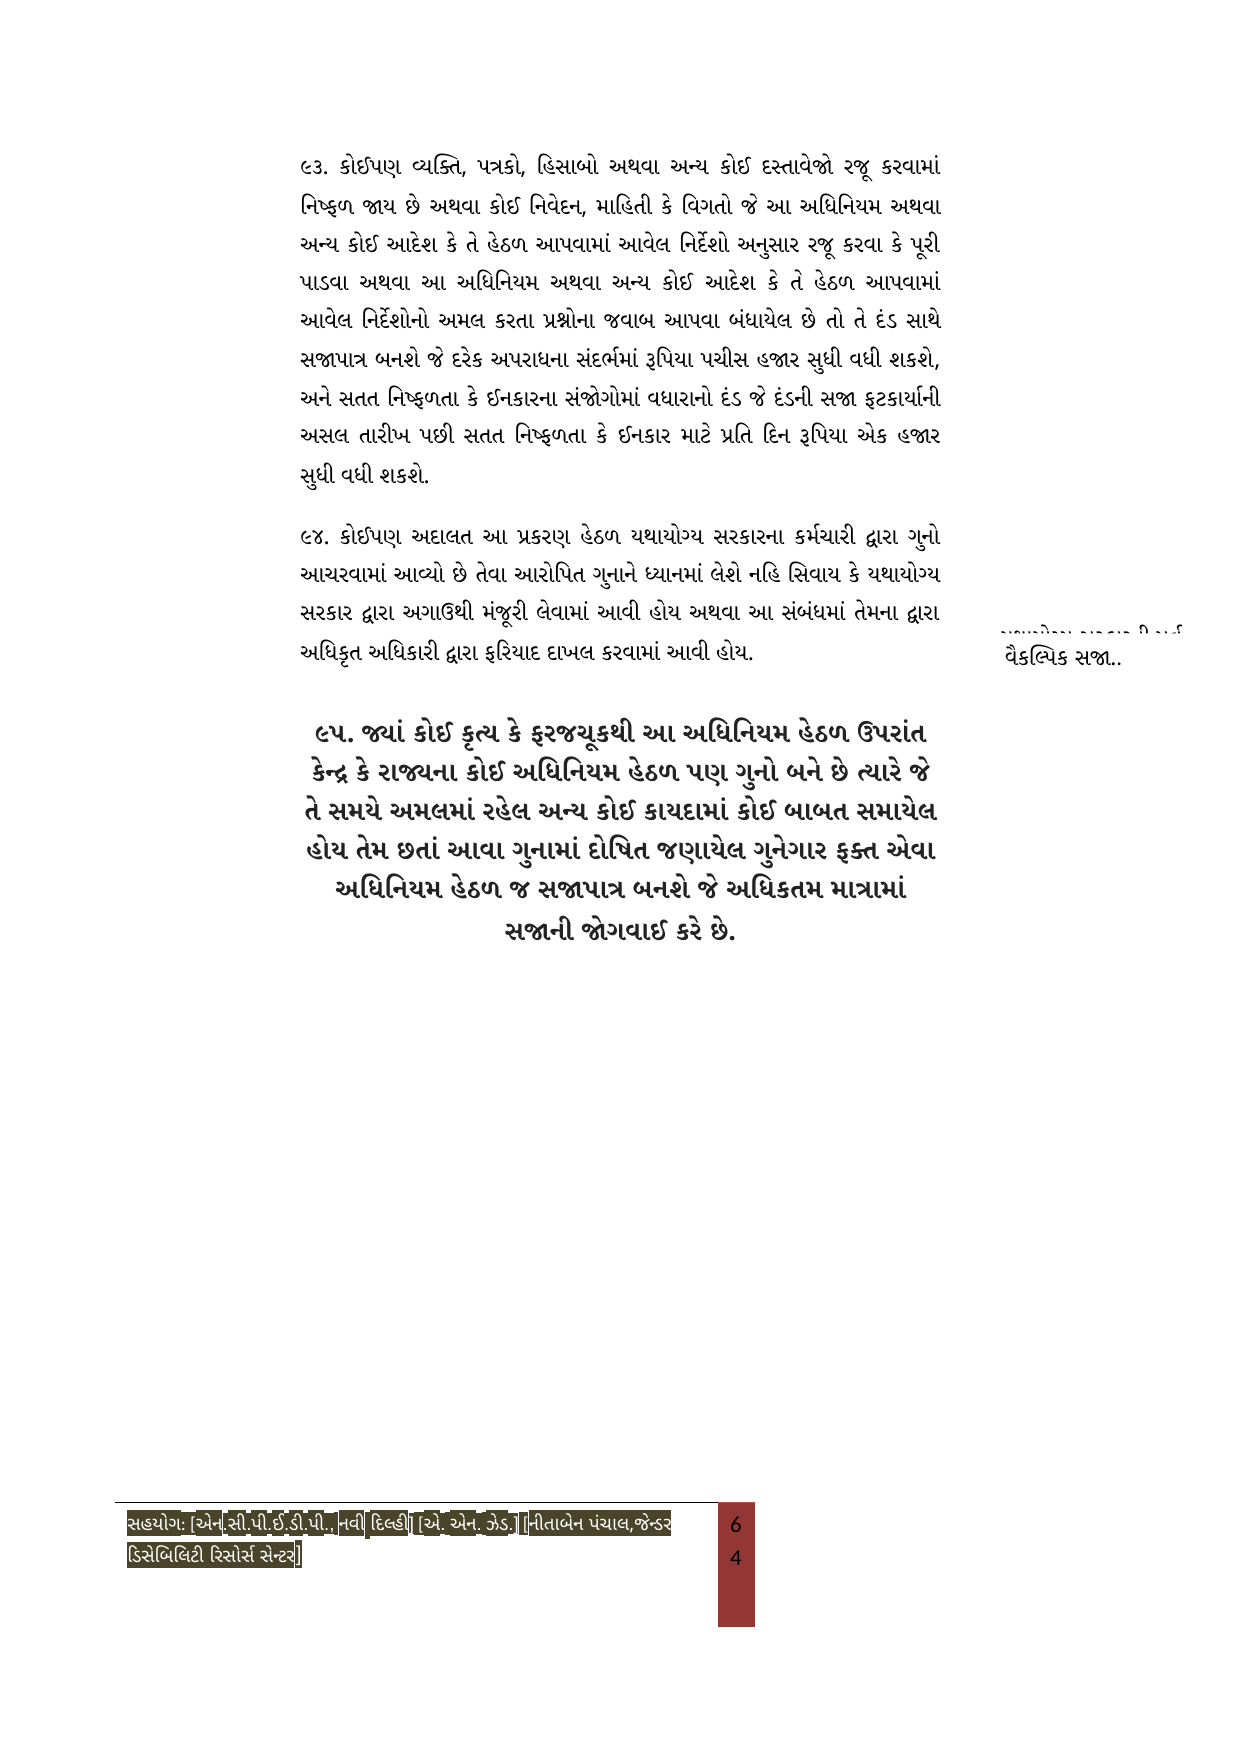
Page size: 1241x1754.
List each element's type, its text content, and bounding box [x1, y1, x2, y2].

subtitle ૯૫. જ્યાં કોઈ કૃત્ય કે ફરજચૂકથી આ અધિનિયમ હેઠળ ઉપરાંત કેન્દ્ર કે રાજ્યના કોઈ અધિનિયમ હેઠળ પણ ગુનો બને છે ત્યારે જે તે સમયે અમલમાં રહેલ અન્ય કોઈ કાયદામાં કોઈ બાબત સમાયેલ હોય તેમ છતાં આવા ગુનામાં દોષિત જણાયેલ ગુનેગાર ફક્ત એવા અધિનિયમ હેઠળ જ સજાપાત્ર બનશે જે અધિકતમ માત્રામાં સજાની જોગવાઈ કરે છે. પ્રકરણ – ૧૭ પ્રકીર્ણ [300, 713, 940, 952]
text ૯૪. કોઈપણ અદાલત આ પ્રકરણ હેઠળ યથાયોગ્ય સરકારના કર્મચારી દ્વારા ગુનો આચરવામાં આવ્યો છે તેવા આરોપિત ગુનાને ધ્યાનમાં લેશે નહિ સિવાય કે યથાયોગ્ય સરકાર દ્વારા અગાઉથી મંજૂરી લેવામાં આવી હોય અથવા આ સંબંધમાં તેમના દ્વારા અધિકૃત અધિકારી દ્વારા ફરિયાદ દાખલ કરવામાં આવી હોય. [300, 520, 940, 671]
text ૯૩. કોઈપણ વ્યક્તિ, પત્રકો, હિસાબો અથવા અન્ય કોઈ દસ્તાવેજો રજૂ કરવામાં નિષ્ફળ જાય છે અથવા કોઈ નિવેદન, માહિતી કે વિગતો જે આ અધિનિયમ અથવા અન્ય કોઈ આદેશ કે તે હેઠળ આપવામાં આવેલ નિર્દેશો અનુસાર રજૂ કરવા કે પૂરી પાડવા અથવા આ અધિનિયમ અથવા અન્ય કોઈ આદેશ કે તે હેઠળ આપવામાં આવેલ નિર્દેશોનો અમલ કરતા પ્રશ્નોના જવાબ આપવા બંધાયેલ છે તો તે દંડ સાથે સજાપાત્ર બનશે જે દરેક અપરાધના સંદર્ભમાં રૂપિયા પચીસ હજાર સુધી વધી શકશે, અને સતત નિષ્ફળતા કે ઈનકારના સંજોગોમાં વધારાનો દંડ જે દંડની સજા ફટકાર્યાની અસલ તારીખ પછી સતત નિષ્ફળતા કે ઈનકાર માટે પ્રતિ દિન રૂપિયા એક હજાર સુધી વધી શકશે. [300, 150, 940, 494]
